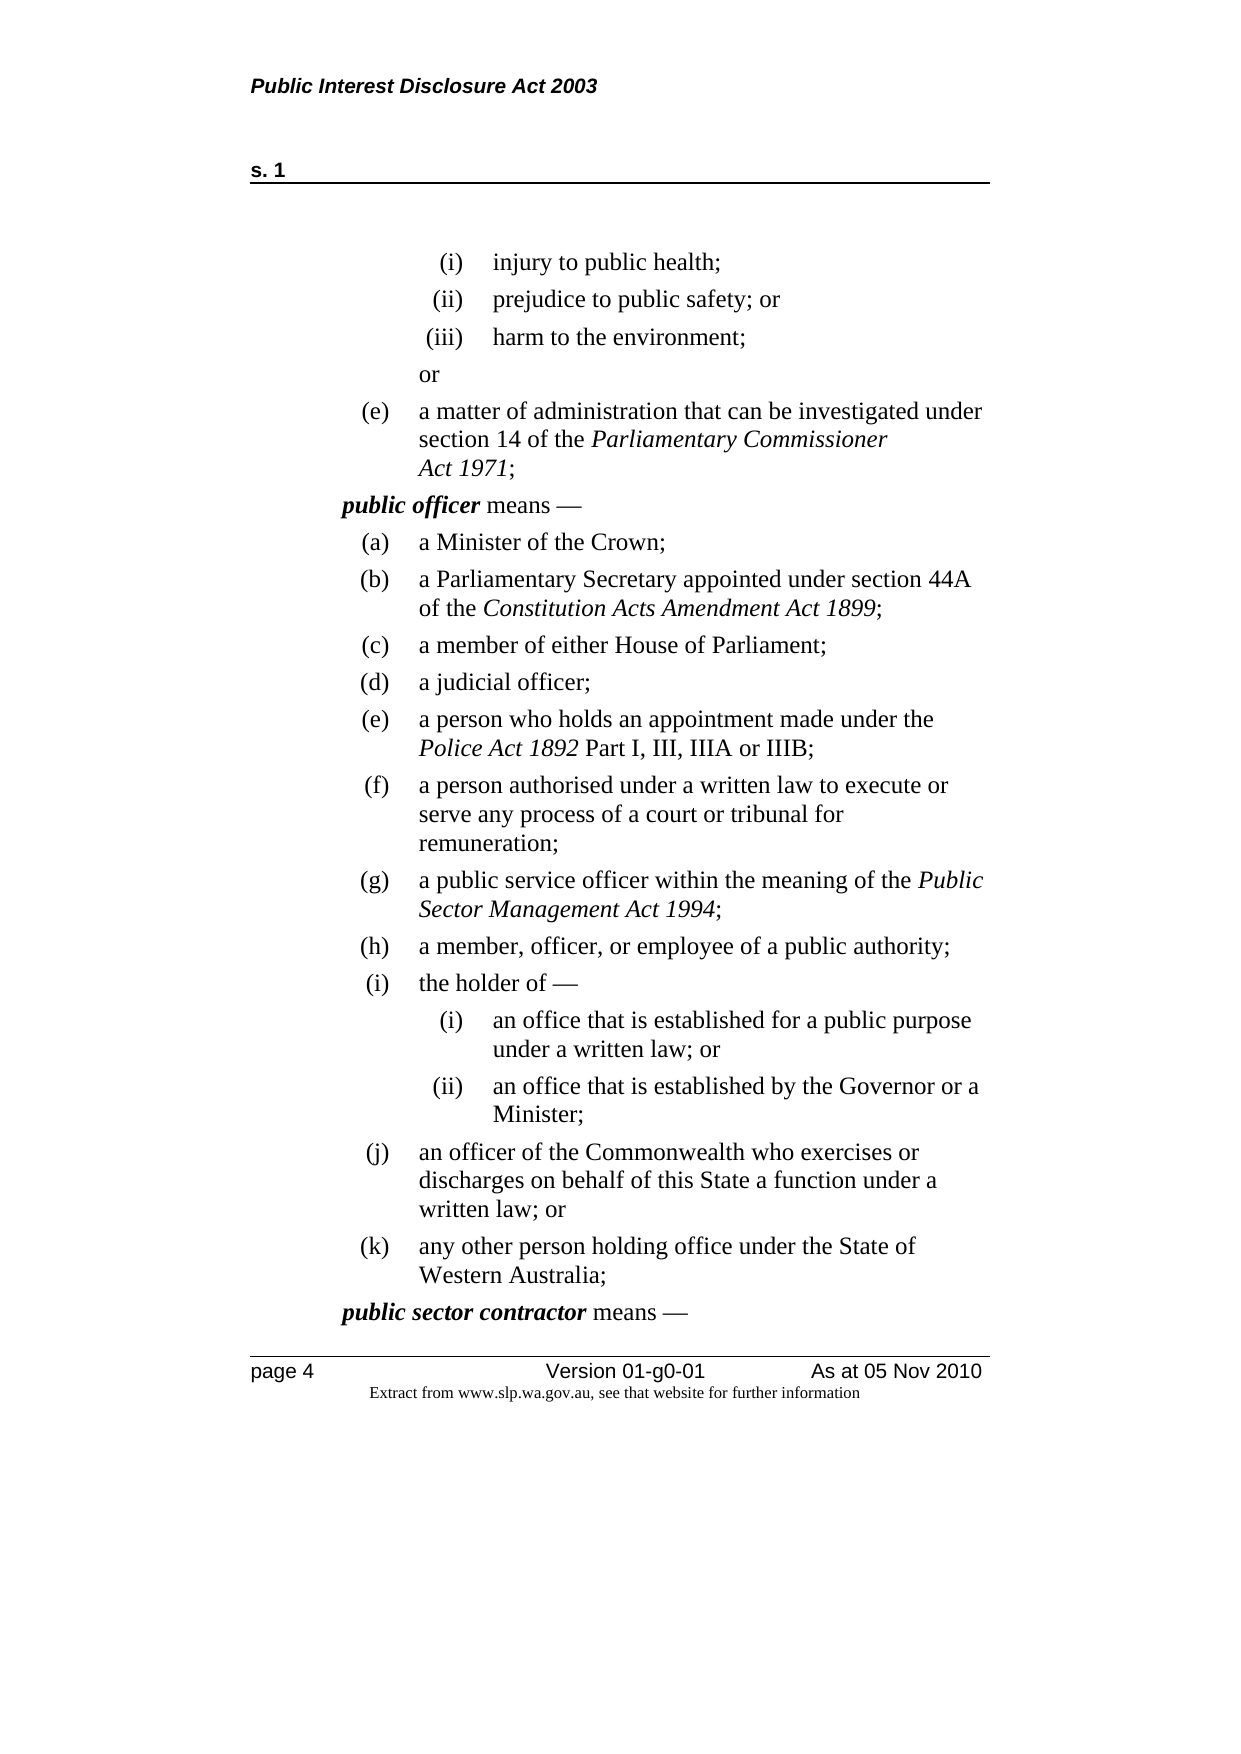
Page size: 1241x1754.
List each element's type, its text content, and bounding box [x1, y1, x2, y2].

text (g) a public service officer within the meaning of the Public Sector Management Act 1994; [250, 865, 990, 922]
text (b) a Parliamentary Secretary appointed under section 44A of the Constitution Acts Amendment Act 1899; [250, 564, 990, 622]
text or [250, 359, 990, 387]
text (i) the holder of — [250, 968, 990, 997]
text (i) injury to public health; [250, 247, 990, 276]
text (d) a judicial officer; [250, 667, 990, 696]
text (c) a member of either House of Parliament; [250, 630, 990, 659]
text (ii) an office that is established by the Governor or a Minister; [250, 1071, 990, 1128]
text public sector contractor means — [250, 1297, 990, 1326]
text (k) any other person holding office under the State of Western Australia; [250, 1231, 990, 1289]
text (h) a member, officer, or employee of a public authority; [250, 931, 990, 959]
text (ii) prejudice to public safety; or [250, 284, 990, 313]
text (a) a Minister of the Crown; [250, 527, 990, 556]
text (e) a matter of administration that can be investigated under section 14 of the Parliamentary Commissioner Act 1971; [250, 396, 990, 482]
text (j) an officer of the Commonwealth who exercises or discharges on behalf of this State a function under a written law; or [250, 1137, 990, 1223]
text (f) a person authorised under a written law to execute or serve any process of a court or tribunal for remuneration; [250, 770, 990, 857]
text public officer means — [250, 490, 990, 519]
text (i) an office that is established for a public purpose under a written law; or [250, 1005, 990, 1062]
text (iii) harm to the environment; [250, 322, 990, 350]
text (e) a person who holds an appointment made under the Police Act 1892 Part I, III, IIIA or IIIB; [250, 704, 990, 762]
